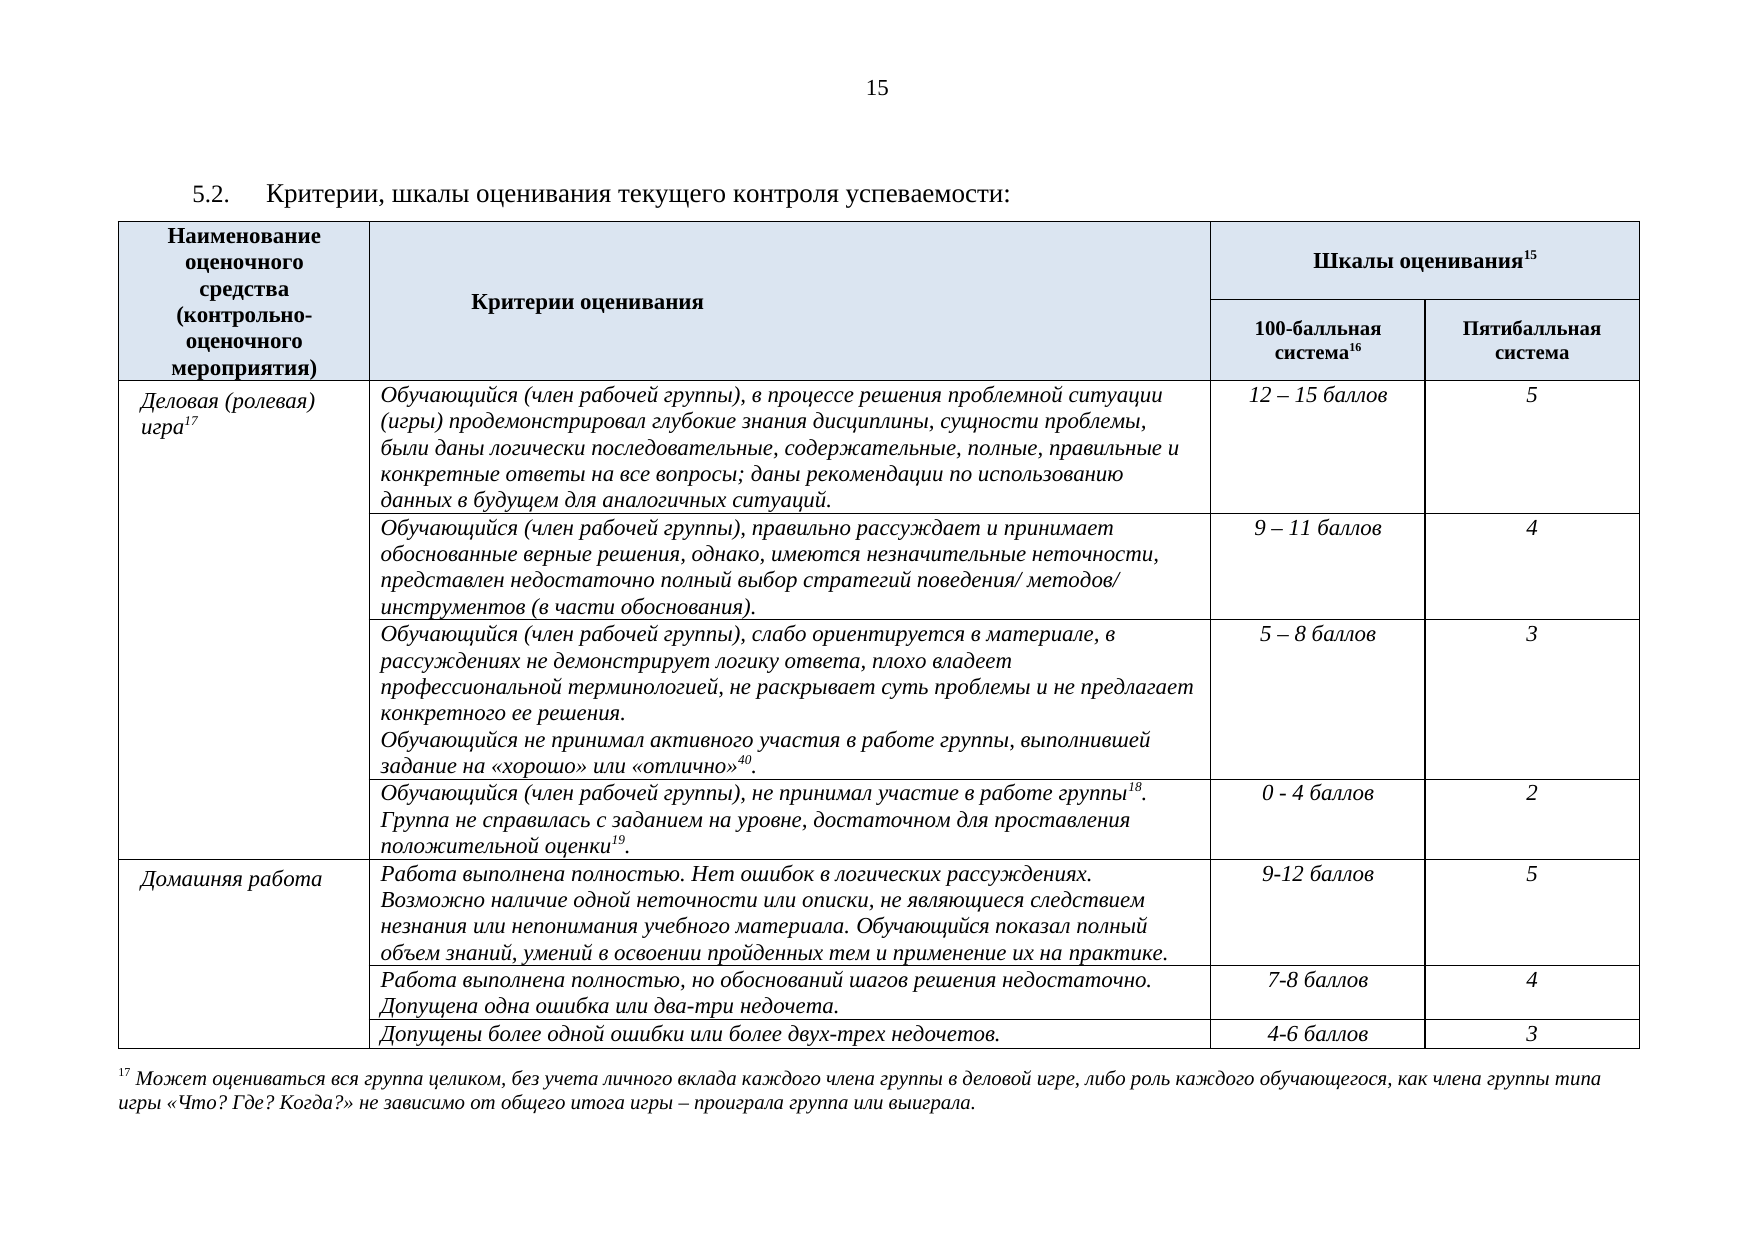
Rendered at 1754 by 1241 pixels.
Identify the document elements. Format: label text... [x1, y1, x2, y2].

table_cell Обучающийся (член рабочей группы), правильно рассуждает и принимает обоснованные верные решения, однако, имеются незначительные неточности, представлен недостаточно полный выбор стратегий поведения/ методов/ инструментов (в части обоснования). [370, 514, 1210, 619]
table_cell 3 [1426, 620, 1639, 778]
table_cell 4 [1426, 514, 1639, 619]
table_header Наименование оценочного средства (контрольно-оценочного мероприятия) [119, 222, 369, 380]
table_cell Обучающийся (член рабочей группы), не принимал участие в работе группы. Группа не справилась с заданием на уровне, достаточном для проставления положительной оценки. [370, 780, 1210, 858]
table_cell Пятибалльная система [1426, 300, 1639, 380]
table_cell 100-балльная система [1211, 300, 1424, 380]
table_cell 7-8 баллов [1211, 966, 1424, 1019]
table_cell 0 - 4 баллов [1211, 780, 1424, 858]
table_cell Допущены более одной ошибки или более двух-трех недочетов. [370, 1020, 1210, 1048]
table_cell 4 [1426, 966, 1639, 1019]
table_cell 9-12 баллов [1211, 860, 1424, 965]
table_cell 12 – 15 баллов [1211, 381, 1424, 513]
table_cell 4-6 баллов [1211, 1020, 1424, 1048]
table_cell Обучающийся (член рабочей группы), слабо ориентируется в материале, в рассуждениях не демонстрирует логику ответа, плохо владеет профессиональной терминологией, не раскрывает суть проблемы и не предлагает конкретного ее решения. Обучающийся не принимал активного участия в работе группы, выполнившей задание на «хорошо» или «отлично»40. [370, 620, 1210, 778]
table_cell Работа выполнена полностью. Нет ошибок в логических рассуждениях. Возможно наличие одной неточности или описки, не являющиеся следствием незнания или непонимания учебного материала. Обучающийся показал полный объем знаний, умений в освоении пройденных тем и применение их на практике. [370, 860, 1210, 965]
subtitle Критерии, шкалы оценивания текущего контроля успеваемости: [192, 177, 1636, 208]
table_cell 2 [1426, 780, 1639, 858]
table_cell Обучающийся (член рабочей группы), в процессе решения проблемной ситуации (игры) продемонстрировал глубокие знания дисциплины, сущности проблемы, были даны логически последовательные, содержательные, полные, правильные и конкретные ответы на все вопросы; даны рекомендации по использованию данных в будущем для аналогичных ситуаций. [370, 381, 1210, 513]
table_cell Домашняя работа [119, 860, 369, 1048]
table_cell 3 [1426, 1020, 1639, 1048]
table_cell 5 [1426, 381, 1639, 513]
table_cell Деловая (ролевая) игра [119, 381, 369, 858]
table_cell 9 – 11 баллов [1211, 514, 1424, 619]
table_cell 5 – 8 баллов [1211, 620, 1424, 778]
table_cell 5 [1426, 860, 1639, 965]
table_header Шкалы оценивания [1211, 222, 1639, 299]
table_cell Работа выполнена полностью, но обоснований шагов решения недостаточно. Допущена одна ошибка или два-три недочета. [370, 966, 1210, 1019]
table_header Критерии оценивания [370, 222, 1210, 380]
